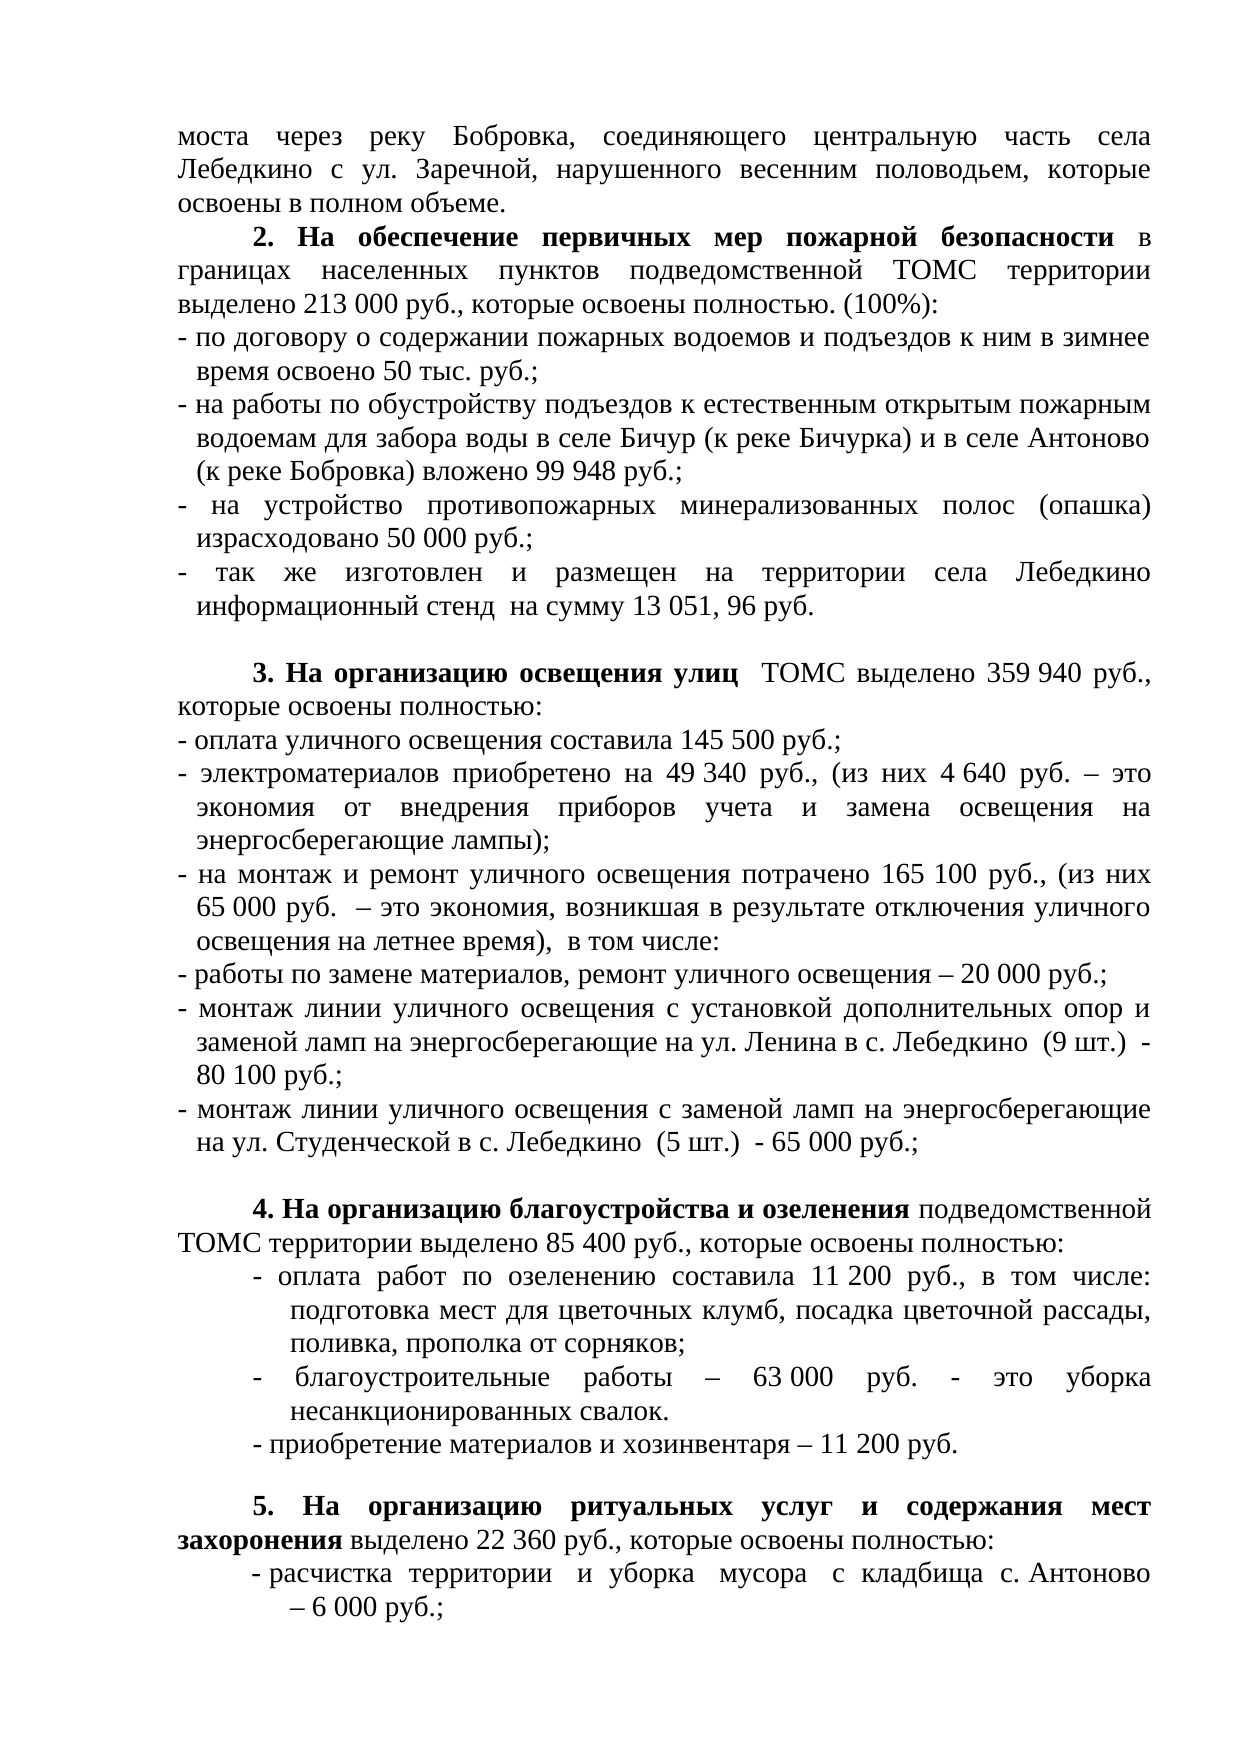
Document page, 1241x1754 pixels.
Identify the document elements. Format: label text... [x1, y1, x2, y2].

text - по договору о содержании пожарных водоемов и подъездов к ним в зимнее время освоено 50 тыс. руб.; [177, 319, 1152, 386]
text - на устройство противопожарных минерализованных полос (опашка) израсходовано 50 000 руб.; [177, 487, 1152, 554]
text - приобретение материалов и хозинвентаря – 11 200 руб. [252, 1426, 1152, 1460]
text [177, 118, 1152, 219]
text 3. На организацию освещения улиц ТОМС выделено 359 940 руб., которые освоены полностью: [177, 655, 1152, 722]
text - на работы по обустройству подъездов к естественным открытым пожарным водоемам для забора воды в селе Бичур (к реке Бичурка) и в селе Антоново (к реке Бобровка) вложено 99 948 руб.; [177, 386, 1152, 487]
text 4. На организацию благоустройства и озеленения подведомственной ТОМС территории выделено 85 400 руб., которые освоены полностью: [177, 1191, 1152, 1258]
text - монтаж линии уличного освещения с установкой дополнительных опор и заменой ламп на энергосберегающие на ул. Ленина в с. Лебедкино (9 шт.) - 80 100 руб.; [177, 990, 1152, 1091]
text - электроматериалов приобретено на 49 340 руб., (из них 4 640 руб. – это экономия от внедрения приборов учета и замена освещения на энергосберегающие лампы); [177, 755, 1152, 856]
text - оплата работ по озеленению составила 11 200 руб., в том числе: подготовка мест для цветочных клумб, посадка цветочной рассады, поливка, прополка от сорняков; [252, 1258, 1152, 1359]
text 2. На обеспечение первичных мер пожарной безопасности в границах населенных пунктов подведомственной ТОМС территории выделено 213 000 руб., которые освоены полностью. (100%): [177, 219, 1152, 319]
text - благоустроительные работы – 63 000 руб. - это уборка несанкционированных свалок. [252, 1359, 1152, 1426]
text - расчистка территории и уборка мусора с кладбища с. Антоново – 6 000 руб.; [251, 1556, 1152, 1623]
text - оплата уличного освещения составила 145 500 руб.; [177, 722, 1152, 755]
text - так же изготовлен и размещен на территории села Лебедкино информационный стенд на сумму 13 051, 96 руб. [177, 554, 1152, 621]
text 5. На организацию ритуальных услуг и содержания мест захоронения выделено 22 360 руб., которые освоены полностью: [177, 1488, 1152, 1556]
text - на монтаж и ремонт уличного освещения потрачено 165 100 руб., (из них 65 000 руб. – это экономия, возникшая в результате отключения уличного освещения на летнее время), в том числе: [177, 856, 1152, 957]
text - работы по замене материалов, ремонт уличного освещения – 20 000 руб.; [177, 957, 1152, 990]
text - монтаж линии уличного освещения с заменой ламп на энергосберегающие на ул. Студенческой в с. Лебедкино (5 шт.) - 65 000 руб.; [177, 1091, 1152, 1158]
